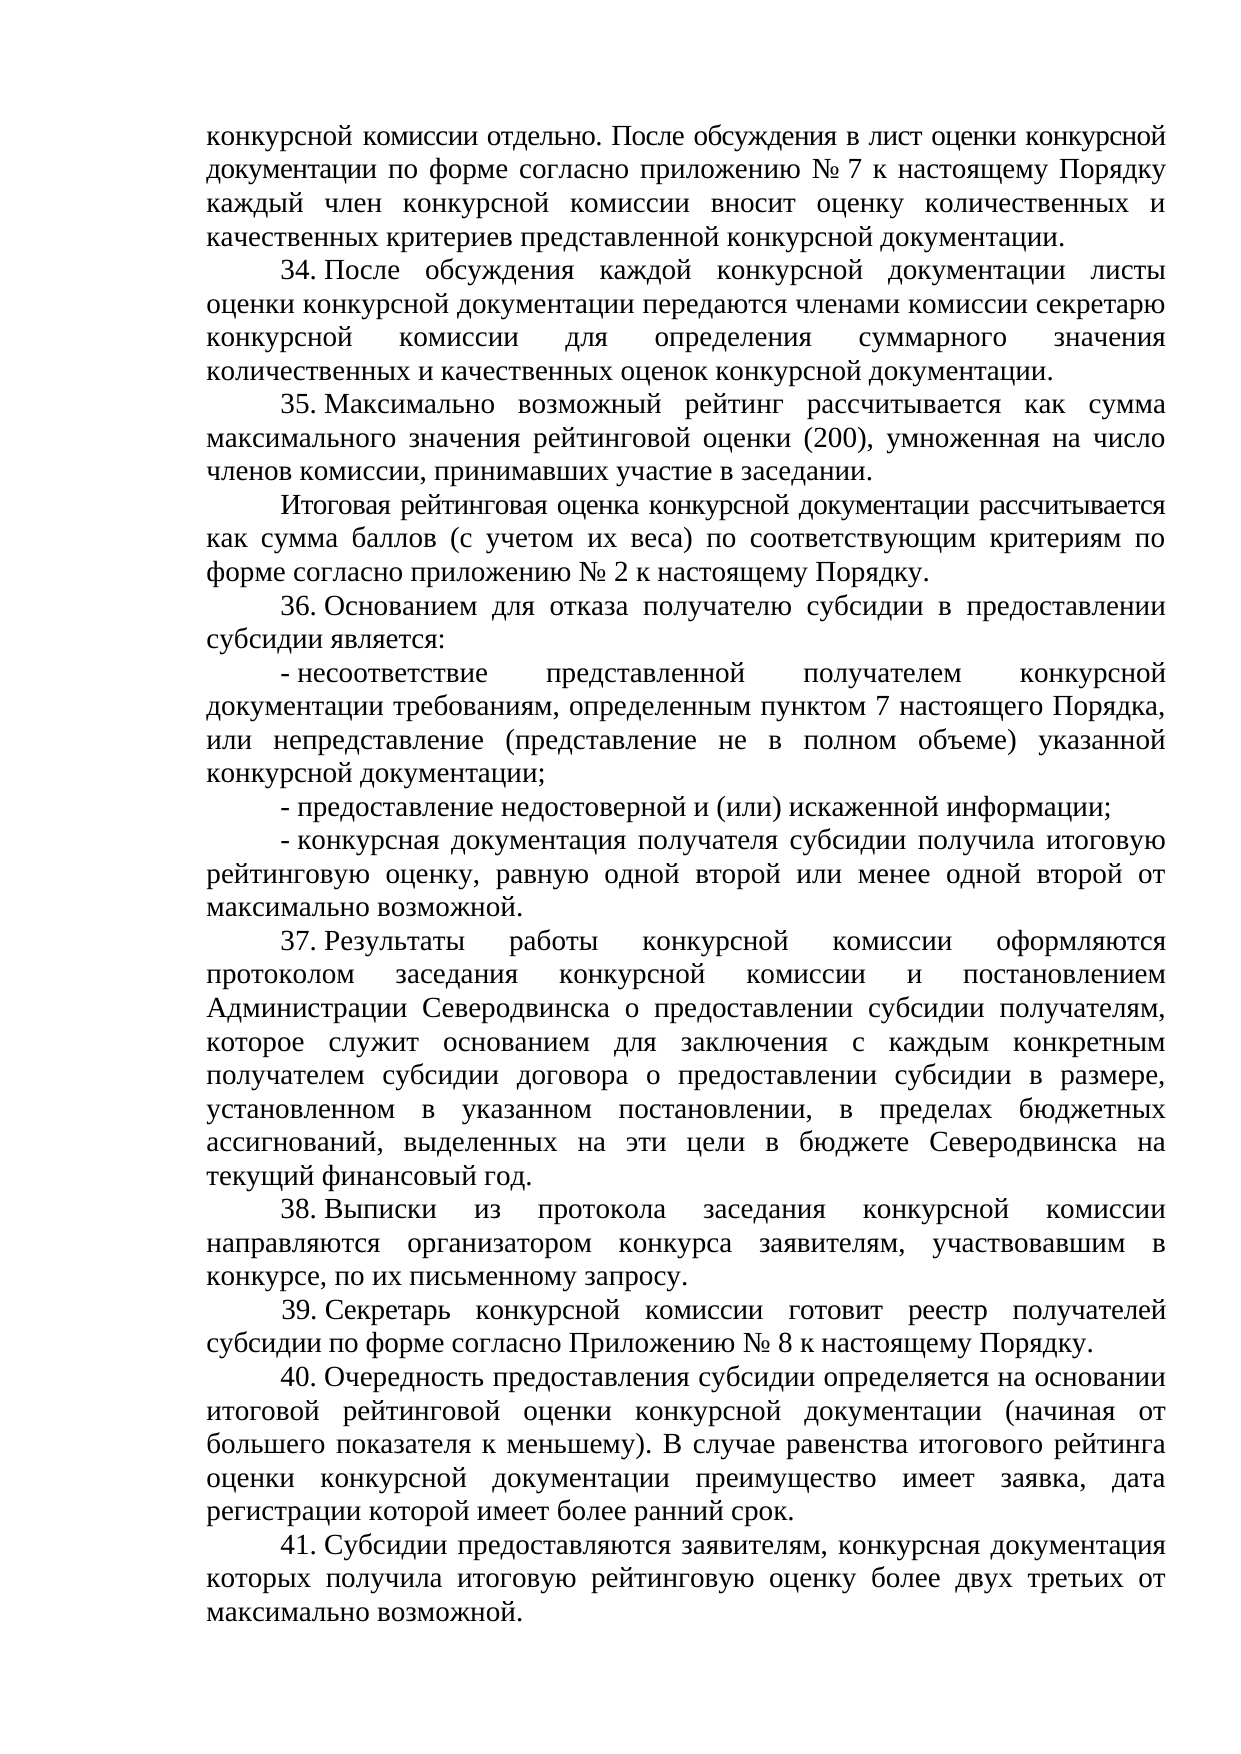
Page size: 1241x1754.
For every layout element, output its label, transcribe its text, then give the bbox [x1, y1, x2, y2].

text 37. Результаты работы конкурсной комиссии оформляются протоколом заседания конкурсной комиссии и постановлением Администрации Северодвинска о предоставлении субсидии получателям, которое служит основанием для заключения с каждым конкретным получателем субсидии договора о предоставлении субсидии в размере, установленном в указанном постановлении, в пределах бюджетных ассигнований, выделенных на эти цели в бюджете Северодвинска на текущий финансовый год. [206, 923, 1167, 1191]
text 41. Субсидии предоставляются заявителям, конкурсная документация которых получила итоговую рейтинговую оценку более двух третьих от максимально возможной. [206, 1527, 1167, 1627]
text Итоговая рейтинговая оценка конкурсной документации рассчитывается как сумма баллов (с учетом их веса) по соответствующим критериям по форме согласно приложению № 2 к настоящему Порядку. [206, 487, 1167, 588]
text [206, 118, 1167, 252]
text 34. После обсуждения каждой конкурсной документации листы оценки конкурсной документации передаются членами комиссии секретарю конкурсной комиссии для определения суммарного значения количественных и качественных оценок конкурсной документации. [206, 252, 1167, 386]
text 35. Максимально возможный рейтинг рассчитывается как сумма максимального значения рейтинговой оценки (200), умноженная на число членов комиссии, принимавших участие в заседании. [206, 386, 1167, 487]
text - несоответствие представленной получателем конкурсной документации требованиям, определенным пунктом 7 настоящего Порядка, или непредставление (представление не в полном объеме) указанной конкурсной документации; [206, 655, 1167, 789]
text 40. Очередность предоставления субсидии определяется на основании итоговой рейтинговой оценки конкурсной документации (начиная от большего показателя к меньшему). В случае равенства итогового рейтинга оценки конкурсной документации преимущество имеет заявка, дата регистрации которой имеет более ранний срок. [206, 1359, 1167, 1527]
text 39. Секретарь конкурсной комиссии готовит реестр получателей субсидии по форме согласно Приложению № 8 к настоящему Порядку. [206, 1292, 1167, 1359]
text - предоставление недостоверной и (или) искаженной информации; [206, 789, 1167, 822]
text - конкурсная документация получателя субсидии получила итоговую рейтинговую оценку, равную одной второй или менее одной второй от максимально возможной. [206, 822, 1167, 923]
text 36. Основанием для отказа получателю субсидии в предоставлении субсидии является: [206, 588, 1167, 655]
text 38. Выписки из протокола заседания конкурсной комиссии направляются организатором конкурса заявителям, участвовавшим в конкурсе, по их письменному запросу. [206, 1191, 1167, 1292]
